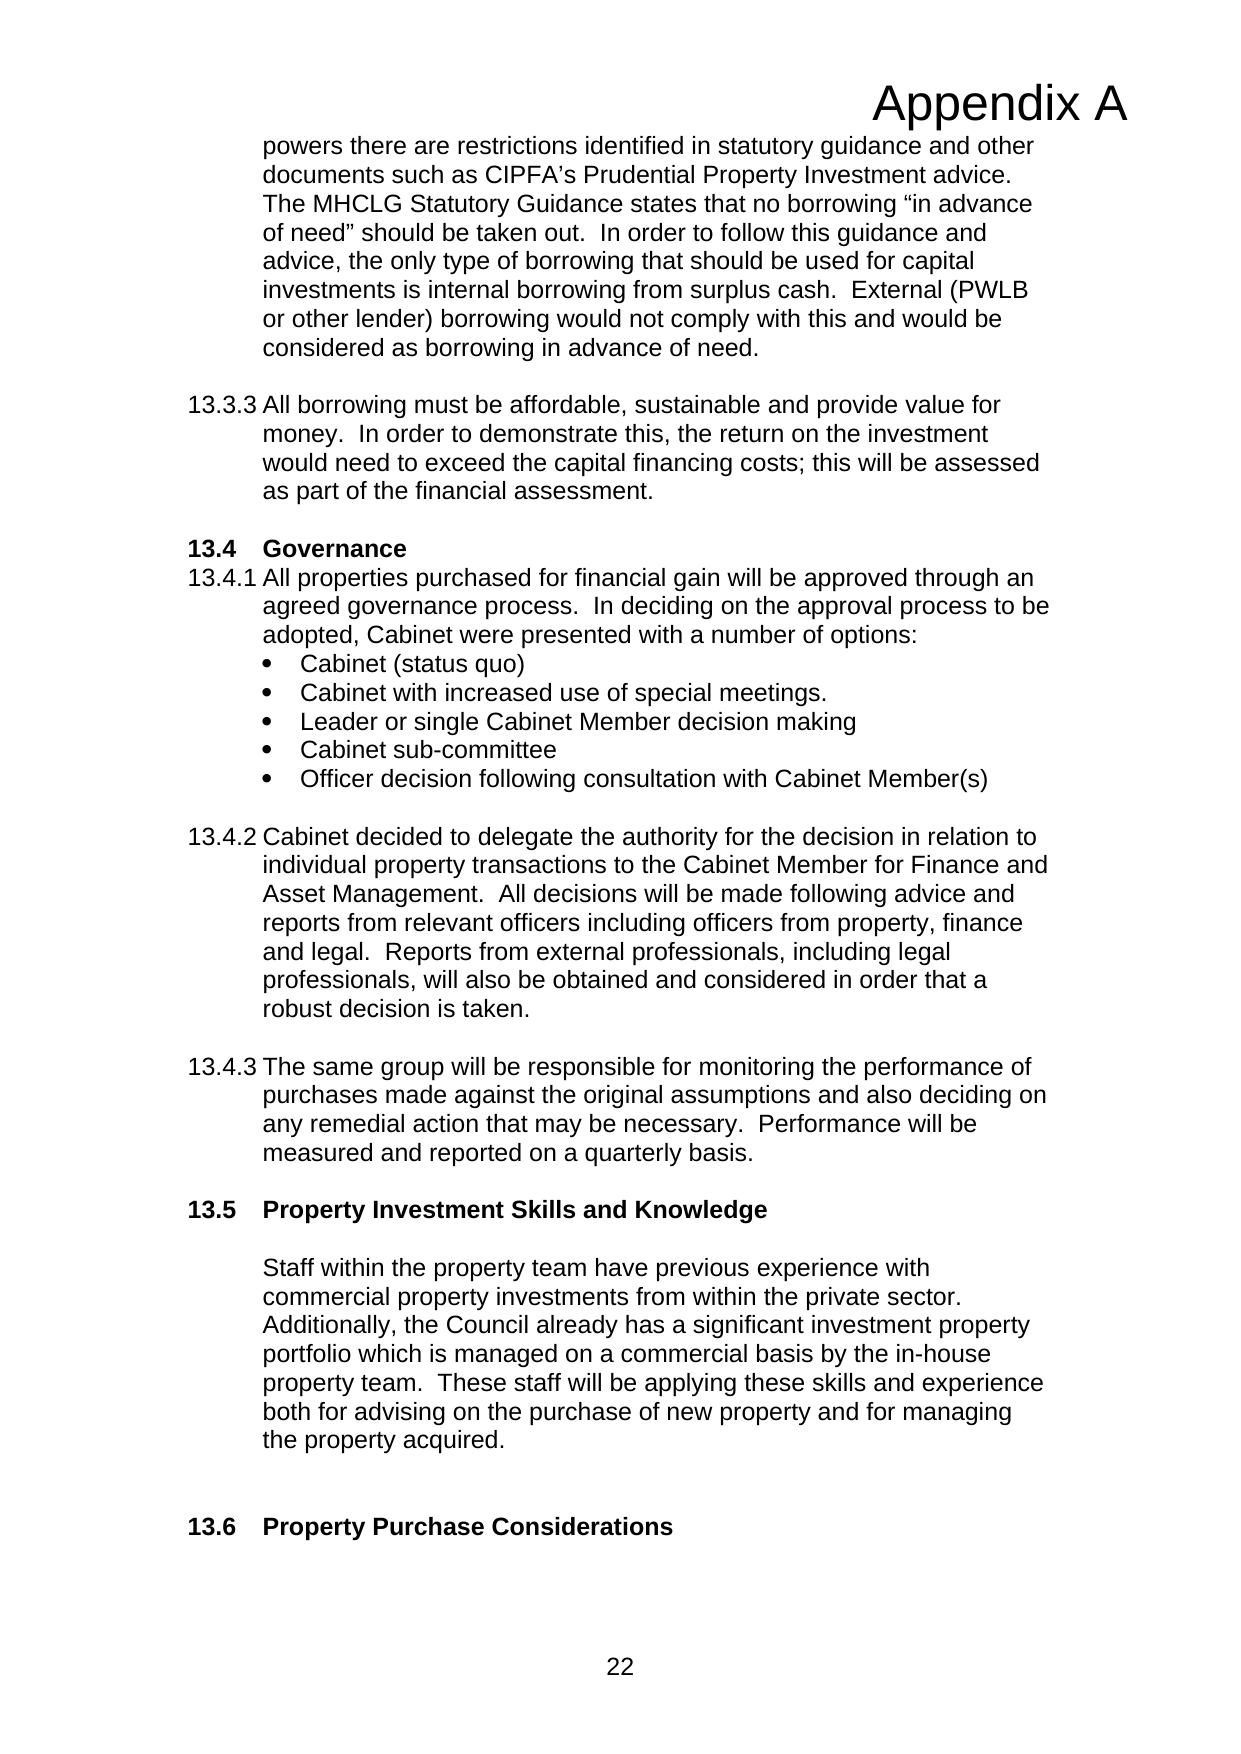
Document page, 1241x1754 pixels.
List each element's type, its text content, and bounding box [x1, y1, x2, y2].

list Cabinet with increased use of special meetings. [262, 678, 1053, 706]
list Cabinet sub-committee [262, 735, 1053, 764]
list Cabinet (status quo) [262, 649, 1053, 678]
text 13.4 Governance [187, 534, 1053, 562]
text 13.6 Property Purchase Considerations [187, 1512, 1053, 1541]
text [187, 131, 1053, 361]
text 13.3.3 All borrowing must be affordable, sustainable and provide value for money. In order to demonstrate this, the return on the investment would need to exceed the capital financing costs; this will be assessed as part of the financial assessment. [187, 390, 1053, 505]
text Staff within the property team have previous experience with commercial property investments from within the private sector. Additionally, the Council already has a significant investment property portfolio which is managed on a commercial basis by the in-house property team. These staff will be applying these skills and experience both for advising on the purchase of new property and for managing the property acquired. [262, 1253, 1053, 1454]
text 13.4.2 Cabinet decided to delegate the authority for the decision in relation to individual property transactions to the Cabinet Member for Finance and Asset Management. All decisions will be made following advice and reports from relevant officers including officers from property, finance and legal. Reports from external professionals, including legal professionals, will also be obtained and considered in order that a robust decision is taken. [187, 822, 1053, 1023]
list Officer decision following consultation with Cabinet Member(s) [262, 764, 1053, 793]
text 13.5 Property Investment Skills and Knowledge [187, 1196, 1053, 1224]
list Leader or single Cabinet Member decision making [262, 706, 1053, 735]
text 13.4.3 The same group will be responsible for monitoring the performance of purchases made against the original assumptions and also deciding on any remedial action that may be necessary. Performance will be measured and reported on a quarterly basis. [187, 1052, 1053, 1167]
text 13.4.1 All properties purchased for financial gain will be approved through an agreed governance process. In deciding on the approval process to be adopted, Cabinet were presented with a number of options: [187, 562, 1053, 649]
